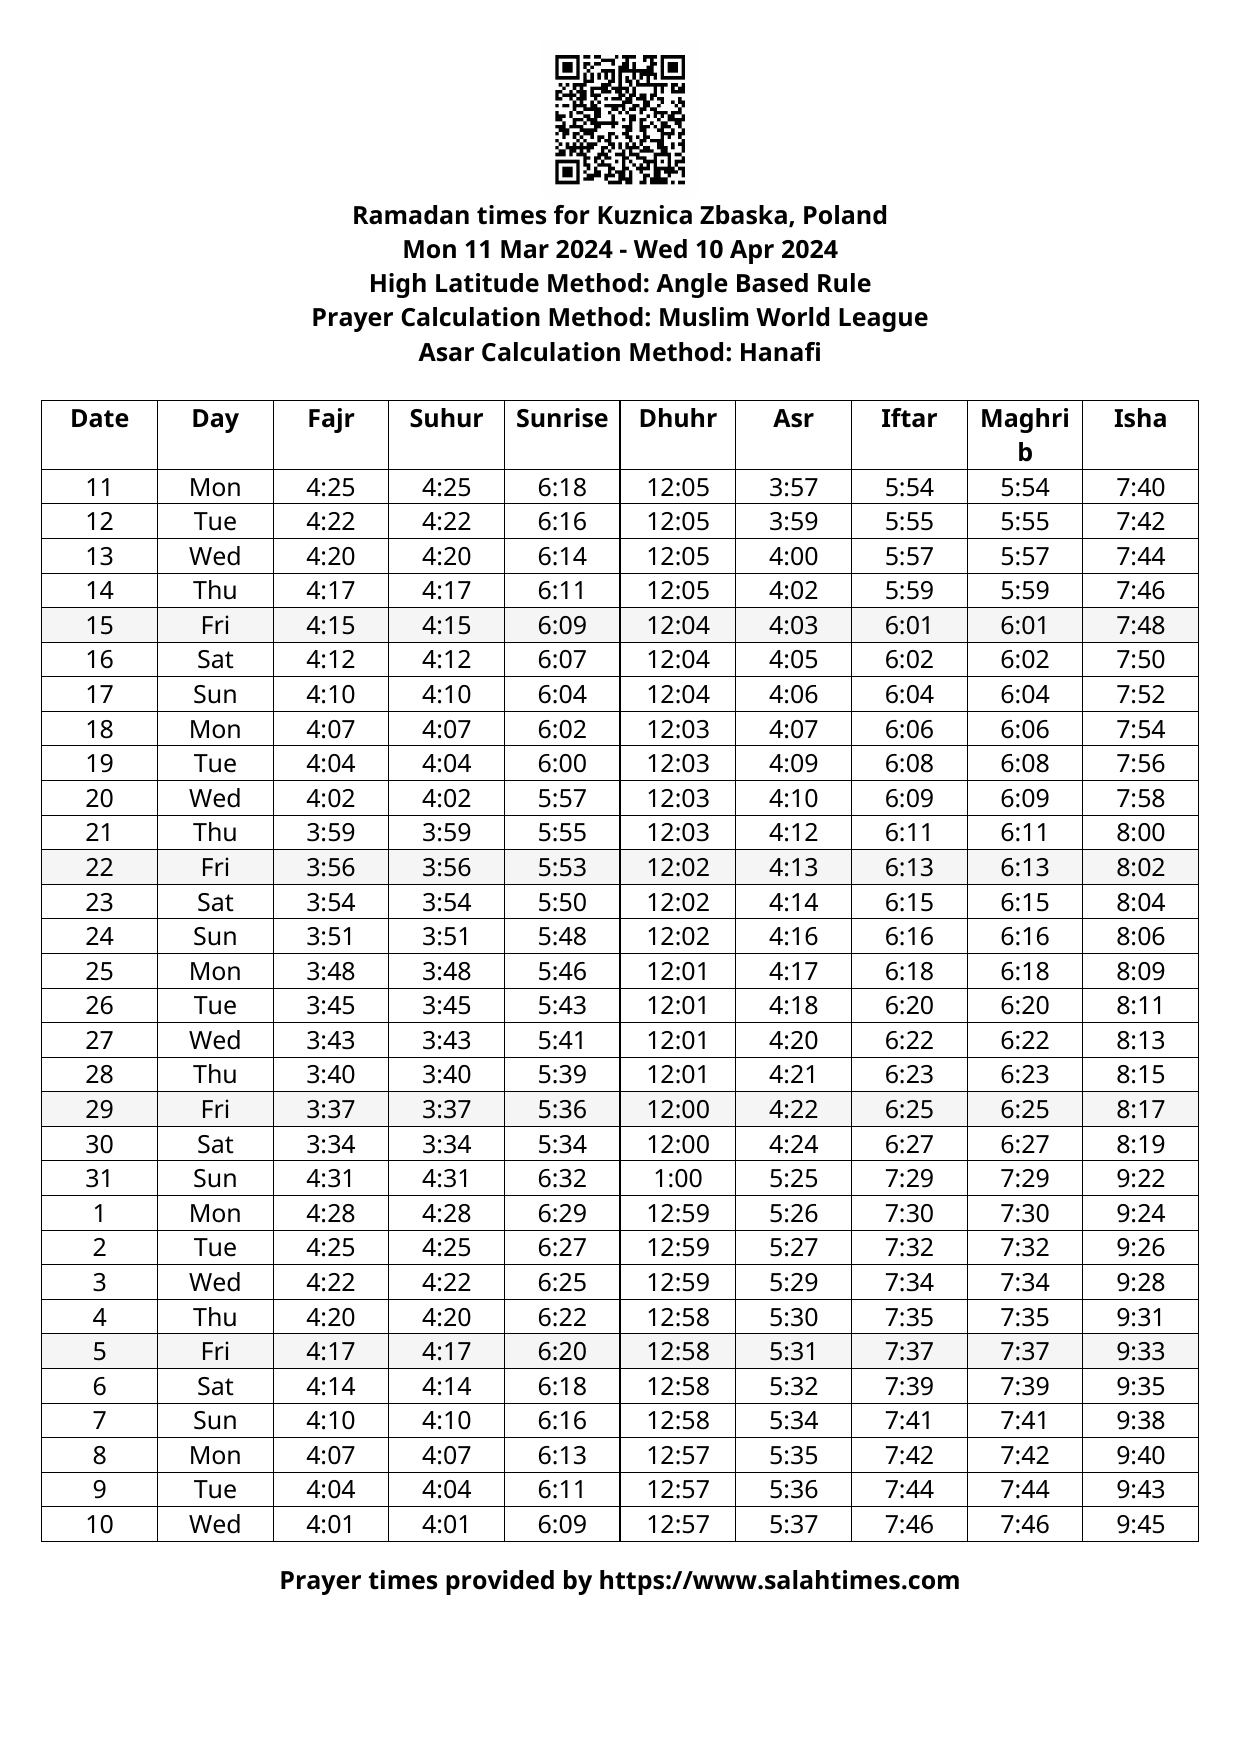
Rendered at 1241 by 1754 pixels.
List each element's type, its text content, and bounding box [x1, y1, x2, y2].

table_cell 12:04 [621, 608, 735, 642]
table_cell 7:44 [1083, 539, 1198, 572]
table_cell 20 [42, 781, 157, 814]
table_cell 15 [42, 608, 157, 642]
table_cell 7:44 [968, 1473, 1082, 1506]
table_cell Mon [158, 712, 273, 745]
table_cell 5:59 [968, 574, 1082, 607]
table_cell 9:28 [1083, 1265, 1198, 1299]
table_cell 5:29 [736, 1265, 851, 1299]
table_cell 7:52 [1083, 677, 1198, 711]
table_cell 4:04 [274, 746, 388, 780]
table_cell 12:58 [621, 1334, 735, 1368]
table_cell 8:00 [1083, 816, 1198, 849]
table_cell 6:13 [505, 1438, 619, 1472]
table_cell 4 [42, 1300, 157, 1333]
table_cell 12:58 [621, 1300, 735, 1333]
table_cell 3:59 [274, 816, 388, 849]
table_cell Sun [158, 919, 273, 953]
table_cell Fri [158, 1334, 273, 1368]
table_cell 5:37 [736, 1507, 851, 1541]
table_cell Tue [158, 1231, 273, 1264]
table_cell 16 [42, 643, 157, 676]
table_cell 8:09 [1083, 954, 1198, 987]
table_cell 4:20 [736, 1023, 851, 1057]
table_cell 7:42 [1083, 504, 1198, 538]
table_cell 7:44 [852, 1473, 967, 1506]
table_cell 12:57 [621, 1438, 735, 1472]
table_cell 12:02 [621, 919, 735, 953]
table_cell 4:17 [389, 1334, 504, 1368]
table_cell 6:13 [852, 850, 967, 884]
table_cell 4:04 [389, 1473, 504, 1506]
table_cell 21 [42, 816, 157, 849]
table_cell 4:15 [389, 608, 504, 642]
table_cell 12:05 [621, 539, 735, 572]
table_cell 4:18 [736, 989, 851, 1022]
table_cell 4:04 [274, 1473, 388, 1506]
table_cell 6:20 [505, 1334, 619, 1368]
table_cell 7:41 [852, 1404, 967, 1437]
table_cell 6:18 [505, 470, 619, 503]
table_cell 5:36 [736, 1473, 851, 1506]
table_cell 6:20 [968, 989, 1082, 1022]
table_cell 3:43 [274, 1023, 388, 1057]
table_cell 4:16 [736, 919, 851, 953]
table_cell 3:48 [274, 954, 388, 987]
table_cell 6 [42, 1369, 157, 1402]
table_header Iftar [852, 401, 967, 469]
table_cell 3:37 [389, 1092, 504, 1126]
table_cell 6:02 [852, 643, 967, 676]
table_cell 4:31 [389, 1161, 504, 1195]
table_cell 5:54 [968, 470, 1082, 503]
table_cell 6:16 [968, 919, 1082, 953]
table_cell 6:13 [968, 850, 1082, 884]
table_cell 3:34 [389, 1127, 504, 1160]
table_cell 30 [42, 1127, 157, 1160]
table_cell 4:14 [389, 1369, 504, 1402]
table_cell 25 [42, 954, 157, 987]
table_cell 3:56 [274, 850, 388, 884]
table_cell Sun [158, 1404, 273, 1437]
table_cell Thu [158, 1058, 273, 1091]
table_cell Sun [158, 1161, 273, 1195]
table_cell 7:54 [1083, 712, 1198, 745]
table_cell 7:32 [968, 1231, 1082, 1264]
table_cell 4:17 [274, 1334, 388, 1368]
table_cell Wed [158, 1265, 273, 1299]
table_cell 6:18 [968, 954, 1082, 987]
table_cell 24 [42, 919, 157, 953]
table_cell 6:22 [968, 1023, 1082, 1057]
table_cell 6:04 [852, 677, 967, 711]
table_cell 5:53 [505, 850, 619, 884]
table_cell 7:35 [968, 1300, 1082, 1333]
table_cell 6:15 [852, 885, 967, 918]
table_cell 3:57 [736, 470, 851, 503]
table_cell 8:19 [1083, 1127, 1198, 1160]
table_header Sunrise [505, 401, 619, 469]
text Prayer times provided by https://www.salahtimes.com [42, 1563, 1198, 1597]
table_cell 8:04 [1083, 885, 1198, 918]
table_cell 3:37 [274, 1092, 388, 1126]
table_cell 4:28 [389, 1196, 504, 1229]
table_cell 6:16 [505, 504, 619, 538]
table_cell 6:29 [505, 1196, 619, 1229]
table_cell 18 [42, 712, 157, 745]
table_cell Thu [158, 816, 273, 849]
table_cell 3:54 [389, 885, 504, 918]
table_cell 12:58 [621, 1404, 735, 1437]
table_cell 5:41 [505, 1023, 619, 1057]
table_cell 4:07 [389, 712, 504, 745]
table_cell 6:16 [505, 1404, 619, 1437]
table_cell 7:42 [968, 1438, 1082, 1472]
table_cell 4:06 [736, 677, 851, 711]
table_cell 4:15 [274, 608, 388, 642]
table_cell 4:12 [274, 643, 388, 676]
table_cell Thu [158, 1300, 273, 1333]
table_cell 4:31 [274, 1161, 388, 1195]
table_cell 5 [42, 1334, 157, 1368]
table_cell 7:29 [852, 1161, 967, 1195]
table_cell 4:02 [274, 781, 388, 814]
table_cell Tue [158, 746, 273, 780]
table_cell 12:04 [621, 677, 735, 711]
table_cell 7:48 [1083, 608, 1198, 642]
table_cell 6:18 [505, 1369, 619, 1402]
table_cell 4:25 [389, 1231, 504, 1264]
text Ramadan times for Kuznica Zbaska, Poland [42, 198, 1198, 232]
table_cell 6:06 [852, 712, 967, 745]
table_cell 12:04 [621, 643, 735, 676]
table_cell 10 [42, 1507, 157, 1541]
table_cell 3:43 [389, 1023, 504, 1057]
table_cell 6:14 [505, 539, 619, 572]
table_cell 9:43 [1083, 1473, 1198, 1506]
table_cell 5:59 [852, 574, 967, 607]
table_cell 12:03 [621, 712, 735, 745]
table_cell 6:22 [505, 1300, 619, 1333]
table_cell 7:32 [852, 1231, 967, 1264]
table_cell 7:46 [968, 1507, 1082, 1541]
table_cell 5:30 [736, 1300, 851, 1333]
table_cell 6:06 [968, 712, 1082, 745]
table_cell 4:01 [274, 1507, 388, 1541]
table_cell 5:32 [736, 1369, 851, 1402]
table_cell 12:05 [621, 504, 735, 538]
table_cell 5:34 [505, 1127, 619, 1160]
table_cell 12 [42, 504, 157, 538]
table_cell 6:23 [852, 1058, 967, 1091]
table_cell 22 [42, 850, 157, 884]
table_cell 1:00 [621, 1161, 735, 1195]
table_cell 4:03 [736, 608, 851, 642]
table_cell 7:56 [1083, 746, 1198, 780]
table_cell 6:01 [852, 608, 967, 642]
table_cell 12:58 [621, 1369, 735, 1402]
table_cell 4:07 [389, 1438, 504, 1472]
table_cell 5:26 [736, 1196, 851, 1229]
table_cell 7:42 [852, 1438, 967, 1472]
table_cell 5:25 [736, 1161, 851, 1195]
table_cell 3:59 [736, 504, 851, 538]
table_cell 4:10 [274, 677, 388, 711]
table_cell 4:00 [736, 539, 851, 572]
table_cell Mon [158, 1196, 273, 1229]
table_cell 14 [42, 574, 157, 607]
table_cell 8:02 [1083, 850, 1198, 884]
table_cell 5:55 [852, 504, 967, 538]
table_cell 31 [42, 1161, 157, 1195]
table_cell 5:34 [736, 1404, 851, 1437]
table_cell Sat [158, 885, 273, 918]
table_cell 8:13 [1083, 1023, 1198, 1057]
table_cell 4:05 [736, 643, 851, 676]
table_cell 12:00 [621, 1127, 735, 1160]
table_cell 7:29 [968, 1161, 1082, 1195]
table_cell 6:08 [968, 746, 1082, 780]
table_cell 4:22 [274, 504, 388, 538]
table_cell 6:02 [505, 712, 619, 745]
table_cell 5:27 [736, 1231, 851, 1264]
table_cell 4:28 [274, 1196, 388, 1229]
table_cell 4:01 [389, 1507, 504, 1541]
table_cell 2 [42, 1231, 157, 1264]
table_cell 4:10 [274, 1404, 388, 1437]
table_cell 4:25 [274, 1231, 388, 1264]
table_cell 29 [42, 1092, 157, 1126]
table_cell 13 [42, 539, 157, 572]
table_cell 4:10 [389, 1404, 504, 1437]
table_cell 7:58 [1083, 781, 1198, 814]
table_cell Sun [158, 677, 273, 711]
table_cell 4:14 [274, 1369, 388, 1402]
table_cell Wed [158, 781, 273, 814]
table_cell 6:11 [852, 816, 967, 849]
table_cell 4:20 [389, 1300, 504, 1333]
table_cell 4:04 [389, 746, 504, 780]
table_cell Sat [158, 1369, 273, 1402]
table_cell 3:45 [274, 989, 388, 1022]
table_cell 6:08 [852, 746, 967, 780]
table_cell 9 [42, 1473, 157, 1506]
table_cell 4:22 [389, 1265, 504, 1299]
table_cell Tue [158, 1473, 273, 1506]
table_cell Sat [158, 643, 273, 676]
table_cell 6:09 [968, 781, 1082, 814]
table_cell 7:37 [968, 1334, 1082, 1368]
table_cell 4:02 [736, 574, 851, 607]
table_cell 7:37 [852, 1334, 967, 1368]
table_cell 9:26 [1083, 1231, 1198, 1264]
table_cell 4:14 [736, 885, 851, 918]
table_cell 5:54 [852, 470, 967, 503]
text Prayer Calculation Method: Muslim World League [42, 300, 1198, 334]
table_cell 9:22 [1083, 1161, 1198, 1195]
table_cell 5:39 [505, 1058, 619, 1091]
table_cell 6:32 [505, 1161, 619, 1195]
table_cell 12:01 [621, 1023, 735, 1057]
table_cell 6:25 [852, 1092, 967, 1126]
table_cell 6:09 [505, 1507, 619, 1541]
table_cell 6:09 [852, 781, 967, 814]
table_cell 7:46 [1083, 574, 1198, 607]
table_cell 8 [42, 1438, 157, 1472]
table_cell 12:57 [621, 1507, 735, 1541]
table_cell 4:12 [389, 643, 504, 676]
table_cell 3:59 [389, 816, 504, 849]
table_cell 12:05 [621, 470, 735, 503]
table_cell 4:25 [389, 470, 504, 503]
table_cell 12:00 [621, 1092, 735, 1126]
table_cell 4:24 [736, 1127, 851, 1160]
table_cell 12:01 [621, 954, 735, 987]
table_cell 5:50 [505, 885, 619, 918]
table_cell Wed [158, 1507, 273, 1541]
table_cell Sat [158, 1127, 273, 1160]
table_cell 12:01 [621, 1058, 735, 1091]
table_cell 6:25 [505, 1265, 619, 1299]
table_cell 8:11 [1083, 989, 1198, 1022]
table_cell 6:18 [852, 954, 967, 987]
table_cell 4:22 [736, 1092, 851, 1126]
table_cell 3:40 [274, 1058, 388, 1091]
table_cell 8:17 [1083, 1092, 1198, 1126]
table_cell 5:46 [505, 954, 619, 987]
table_cell 5:31 [736, 1334, 851, 1368]
table_cell 12:59 [621, 1196, 735, 1229]
table_header Asr [736, 401, 851, 469]
table_cell 6:09 [505, 608, 619, 642]
table_cell 6:11 [505, 1473, 619, 1506]
table_cell 7:30 [852, 1196, 967, 1229]
table_cell 5:48 [505, 919, 619, 953]
table_cell 6:02 [968, 643, 1082, 676]
table_cell Tue [158, 504, 273, 538]
table_cell 6:16 [852, 919, 967, 953]
table_cell 7:35 [852, 1300, 967, 1333]
table_cell Thu [158, 574, 273, 607]
table_cell 7:34 [968, 1265, 1082, 1299]
table_cell 4:12 [736, 816, 851, 849]
table_cell Mon [158, 1438, 273, 1472]
table_cell 4:07 [736, 712, 851, 745]
table_cell 5:57 [968, 539, 1082, 572]
table_cell 6:11 [505, 574, 619, 607]
table_cell 7:39 [852, 1369, 967, 1402]
table_cell 6:20 [852, 989, 967, 1022]
table_cell 12:03 [621, 746, 735, 780]
table_cell Tue [158, 989, 273, 1022]
table_header Suhur [389, 401, 504, 469]
table_header Dhuhr [621, 401, 735, 469]
table_cell 5:36 [505, 1092, 619, 1126]
table_cell 6:07 [505, 643, 619, 676]
table_cell 12:57 [621, 1473, 735, 1506]
table_cell 4:13 [736, 850, 851, 884]
table_cell 4:07 [274, 1438, 388, 1472]
text Mon 11 Mar 2024 - Wed 10 Apr 2024 [42, 232, 1198, 266]
table_cell 4:22 [389, 504, 504, 538]
table_cell 6:15 [968, 885, 1082, 918]
table_cell 4:07 [274, 712, 388, 745]
table_header Fajr [274, 401, 388, 469]
table_cell 6:22 [852, 1023, 967, 1057]
table_cell 6:11 [968, 816, 1082, 849]
table_cell 4:22 [274, 1265, 388, 1299]
table_cell Mon [158, 470, 273, 503]
table_cell 6:23 [968, 1058, 1082, 1091]
table_cell 28 [42, 1058, 157, 1091]
table_cell 4:10 [389, 677, 504, 711]
table_cell 19 [42, 746, 157, 780]
table_cell 6:27 [968, 1127, 1082, 1160]
table_cell 12:05 [621, 574, 735, 607]
table_cell 4:20 [274, 1300, 388, 1333]
table_header Day [158, 401, 273, 469]
table_cell 9:31 [1083, 1300, 1198, 1333]
table_cell Wed [158, 1023, 273, 1057]
table_cell 12:03 [621, 781, 735, 814]
table_cell 4:20 [389, 539, 504, 572]
table_cell 12:59 [621, 1231, 735, 1264]
table_cell 7:40 [1083, 470, 1198, 503]
table_cell 6:01 [968, 608, 1082, 642]
table_cell 4:21 [736, 1058, 851, 1091]
table_cell 12:02 [621, 885, 735, 918]
table_cell 7:41 [968, 1404, 1082, 1437]
table_header Isha [1083, 401, 1198, 469]
table_cell 4:17 [389, 574, 504, 607]
picture [542, 41, 699, 198]
table_cell 23 [42, 885, 157, 918]
table_cell 4:10 [736, 781, 851, 814]
table_cell 3:40 [389, 1058, 504, 1091]
table_cell 17 [42, 677, 157, 711]
table_cell 3:51 [274, 919, 388, 953]
table_cell 6:00 [505, 746, 619, 780]
table_cell 7 [42, 1404, 157, 1437]
table_cell 5:43 [505, 989, 619, 1022]
table_cell 4:20 [274, 539, 388, 572]
table_cell 12:01 [621, 989, 735, 1022]
table_cell 3:45 [389, 989, 504, 1022]
table_cell Mon [158, 954, 273, 987]
table_cell 11 [42, 470, 157, 503]
table_cell 12:59 [621, 1265, 735, 1299]
text High Latitude Method: Angle Based Rule [42, 266, 1198, 300]
table_cell 3:56 [389, 850, 504, 884]
table_cell 1 [42, 1196, 157, 1229]
table_cell Fri [158, 850, 273, 884]
table_cell Fri [158, 1092, 273, 1126]
table_cell 5:55 [968, 504, 1082, 538]
table_cell 3 [42, 1265, 157, 1299]
table_cell 4:17 [274, 574, 388, 607]
table_cell 5:57 [505, 781, 619, 814]
table_cell 26 [42, 989, 157, 1022]
table_cell 9:40 [1083, 1438, 1198, 1472]
table_header Date [42, 401, 157, 469]
table_cell 4:02 [389, 781, 504, 814]
table_cell 6:25 [968, 1092, 1082, 1126]
table_cell 3:48 [389, 954, 504, 987]
table_cell 5:57 [852, 539, 967, 572]
table_cell 6:27 [852, 1127, 967, 1160]
table_cell 9:45 [1083, 1507, 1198, 1541]
table_cell Fri [158, 608, 273, 642]
table_cell 9:38 [1083, 1404, 1198, 1437]
table_cell 3:54 [274, 885, 388, 918]
table_cell 5:35 [736, 1438, 851, 1472]
text Asar Calculation Method: Hanafi [42, 334, 1198, 368]
table_cell 7:46 [852, 1507, 967, 1541]
table_cell 6:04 [505, 677, 619, 711]
table_cell Wed [158, 539, 273, 572]
table_cell 12:02 [621, 850, 735, 884]
table_cell 7:50 [1083, 643, 1198, 676]
table_cell 4:25 [274, 470, 388, 503]
table_cell 8:06 [1083, 919, 1198, 953]
table_cell 7:34 [852, 1265, 967, 1299]
table_cell 4:17 [736, 954, 851, 987]
table_cell 9:35 [1083, 1369, 1198, 1402]
table_cell 3:51 [389, 919, 504, 953]
table_cell 9:33 [1083, 1334, 1198, 1368]
table_cell 7:39 [968, 1369, 1082, 1402]
table_cell 4:09 [736, 746, 851, 780]
table_cell 3:34 [274, 1127, 388, 1160]
table_cell 6:27 [505, 1231, 619, 1264]
table_cell 9:24 [1083, 1196, 1198, 1229]
table_cell 5:55 [505, 816, 619, 849]
table_cell 7:30 [968, 1196, 1082, 1229]
table_cell 27 [42, 1023, 157, 1057]
table_header Maghrib [968, 401, 1082, 469]
table_cell 8:15 [1083, 1058, 1198, 1091]
table_cell 6:04 [968, 677, 1082, 711]
table_cell 12:03 [621, 816, 735, 849]
